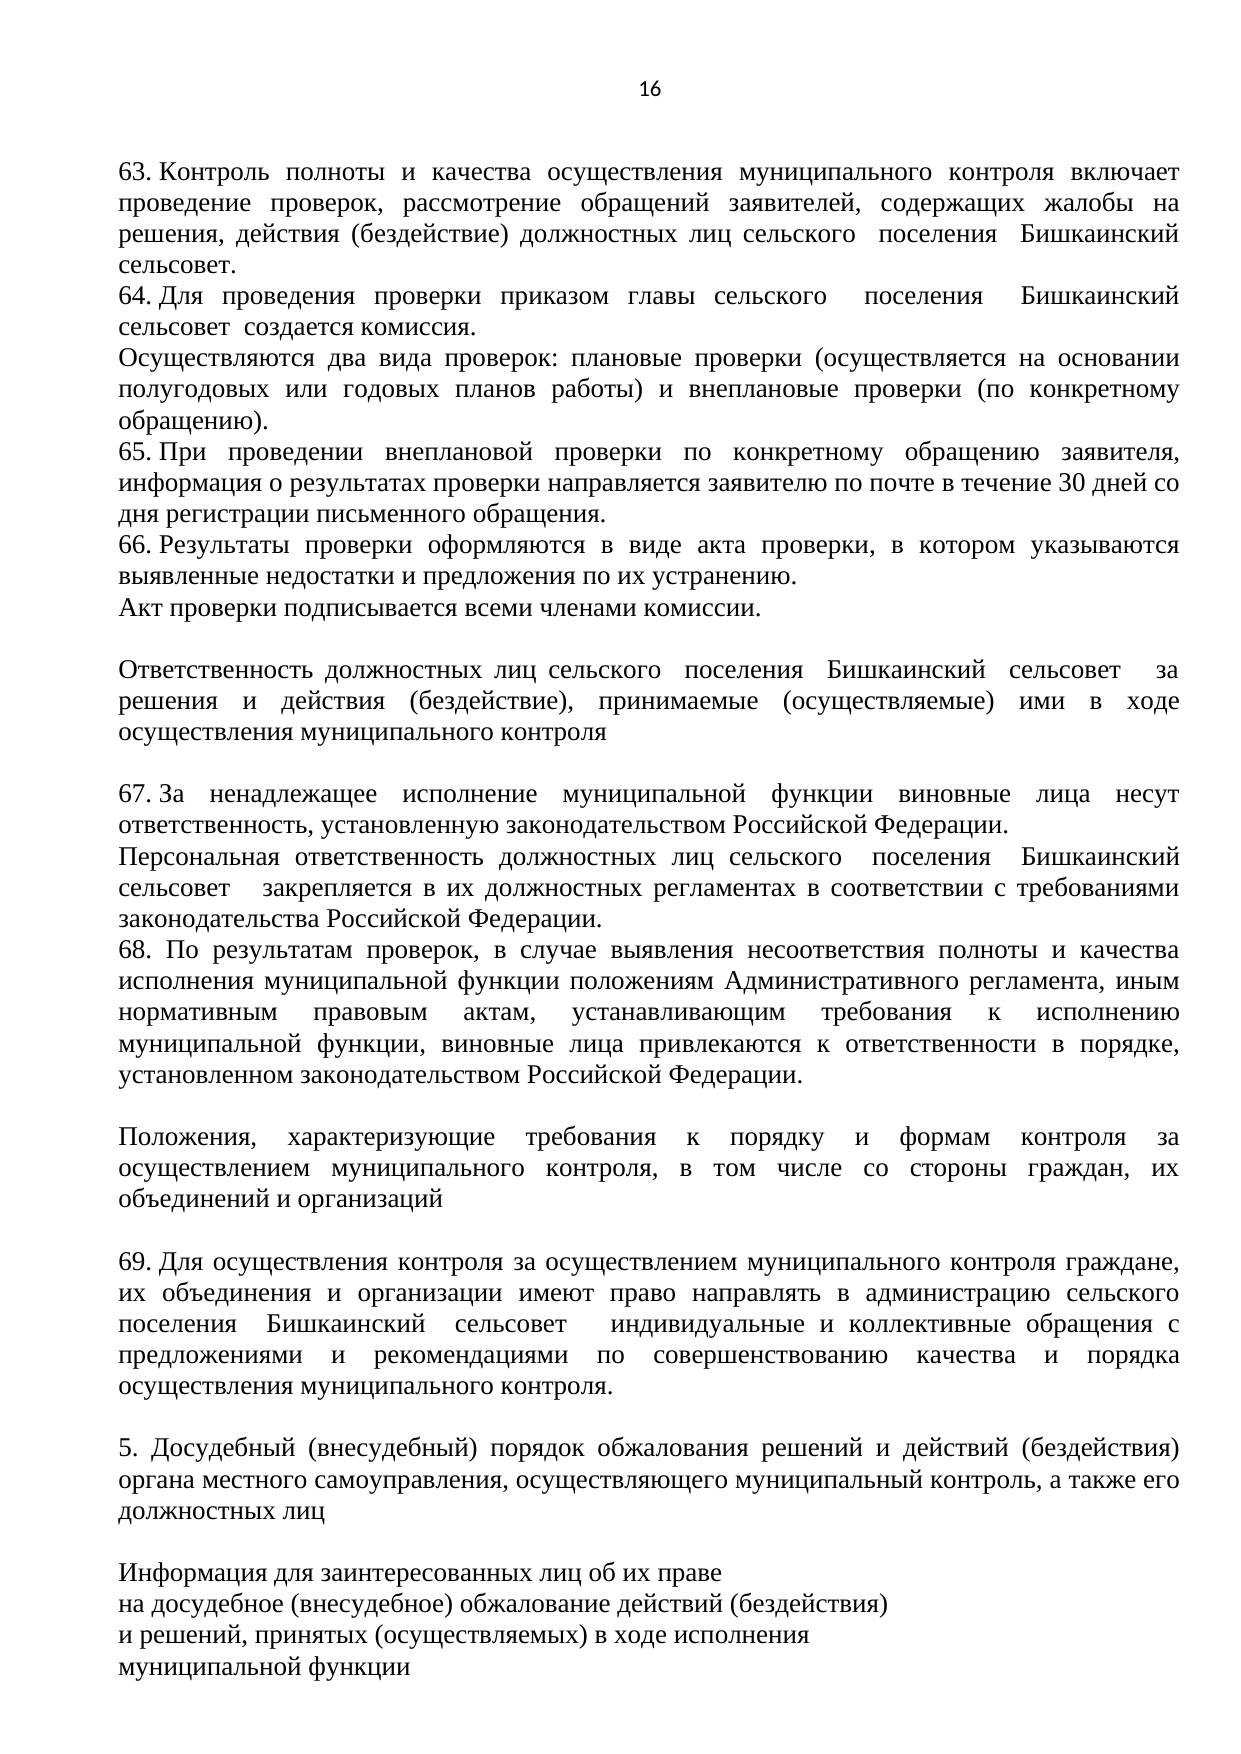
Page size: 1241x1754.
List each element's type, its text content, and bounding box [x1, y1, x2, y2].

text 5. Досудебный (внесудебный) порядок обжалования решений и действий (бездействия) органа местного самоуправления, осуществляющего муниципальный контроль, а также его должностных лиц [118, 1432, 1181, 1525]
text Положения, характеризующие требования к порядку и формам контроля за осуществлением муниципального контроля, в том числе со стороны граждан, их объединений и организаций [118, 1120, 1181, 1213]
text 64. Для проведения проверки приказом главы сельского поселения Бишкаинский сельсовет создается комиссия. [118, 279, 1181, 341]
text Осуществляются два вида проверок: плановые проверки (осуществляется на основании полугодовых или годовых планов работы) и внеплановые проверки (по конкретному обращению). [118, 341, 1181, 435]
text 63. Контроль полноты и качества осуществления муниципального контроля включает проведение проверок, рассмотрение обращений заявителей, содержащих жалобы на решения, действия (бездействие) должностных лиц сельского поселения Бишкаинский сельсовет. [118, 154, 1181, 279]
text 66. Результаты проверки оформляются в виде акта проверки, в котором указываются выявленные недостатки и предложения по их устранению. [118, 528, 1181, 591]
text 67. За ненадлежащее исполнение муниципальной функции виновные лица несут ответственность, установленную законодательством Российской Федерации. [118, 777, 1181, 840]
text Информация для заинтересованных лиц об их праве [118, 1556, 1181, 1587]
text Акт проверки подписывается всеми членами комиссии. [118, 591, 1181, 622]
text Персональная ответственность должностных лиц сельского поселения Бишкаинский сельсовет закрепляется в их должностных регламентах в соответствии с требованиями законодательства Российской Федерации. [118, 840, 1181, 933]
text муниципальной функции [118, 1649, 1181, 1681]
text на досудебное (внесудебное) обжалование действий (бездействия) [118, 1587, 1181, 1618]
text Ответственность должностных лиц сельского поселения Бишкаинский сельсовет за решения и действия (бездействие), принимаемые (осуществляемые) ими в ходе осуществления муниципального контроля [118, 653, 1181, 746]
text 68. По результатам проверок, в случае выявления несоответствия полноты и качества исполнения муниципальной функции положениям Административного регламента, иным нормативным правовым актам, устанавливающим требования к исполнению муниципальной функции, виновные лица привлекаются к ответственности в порядке, установленном законодательством Российской Федерации. [118, 933, 1181, 1089]
text 69. Для осуществления контроля за осуществлением муниципального контроля граждане, их объединения и организации имеют право направлять в администрацию сельского поселения Бишкаинский сельсовет индивидуальные и коллективные обращения с предложениями и рекомендациями по совершенствованию качества и порядка осуществления муниципального контроля. [118, 1245, 1181, 1400]
text и решений, принятых (осуществляемых) в ходе исполнения [118, 1618, 1181, 1649]
text 65. При проведении внеплановой проверки по конкретному обращению заявителя, информация о результатах проверки направляется заявителю по почте в течение 30 дней со дня регистрации письменного обращения. [118, 435, 1181, 528]
